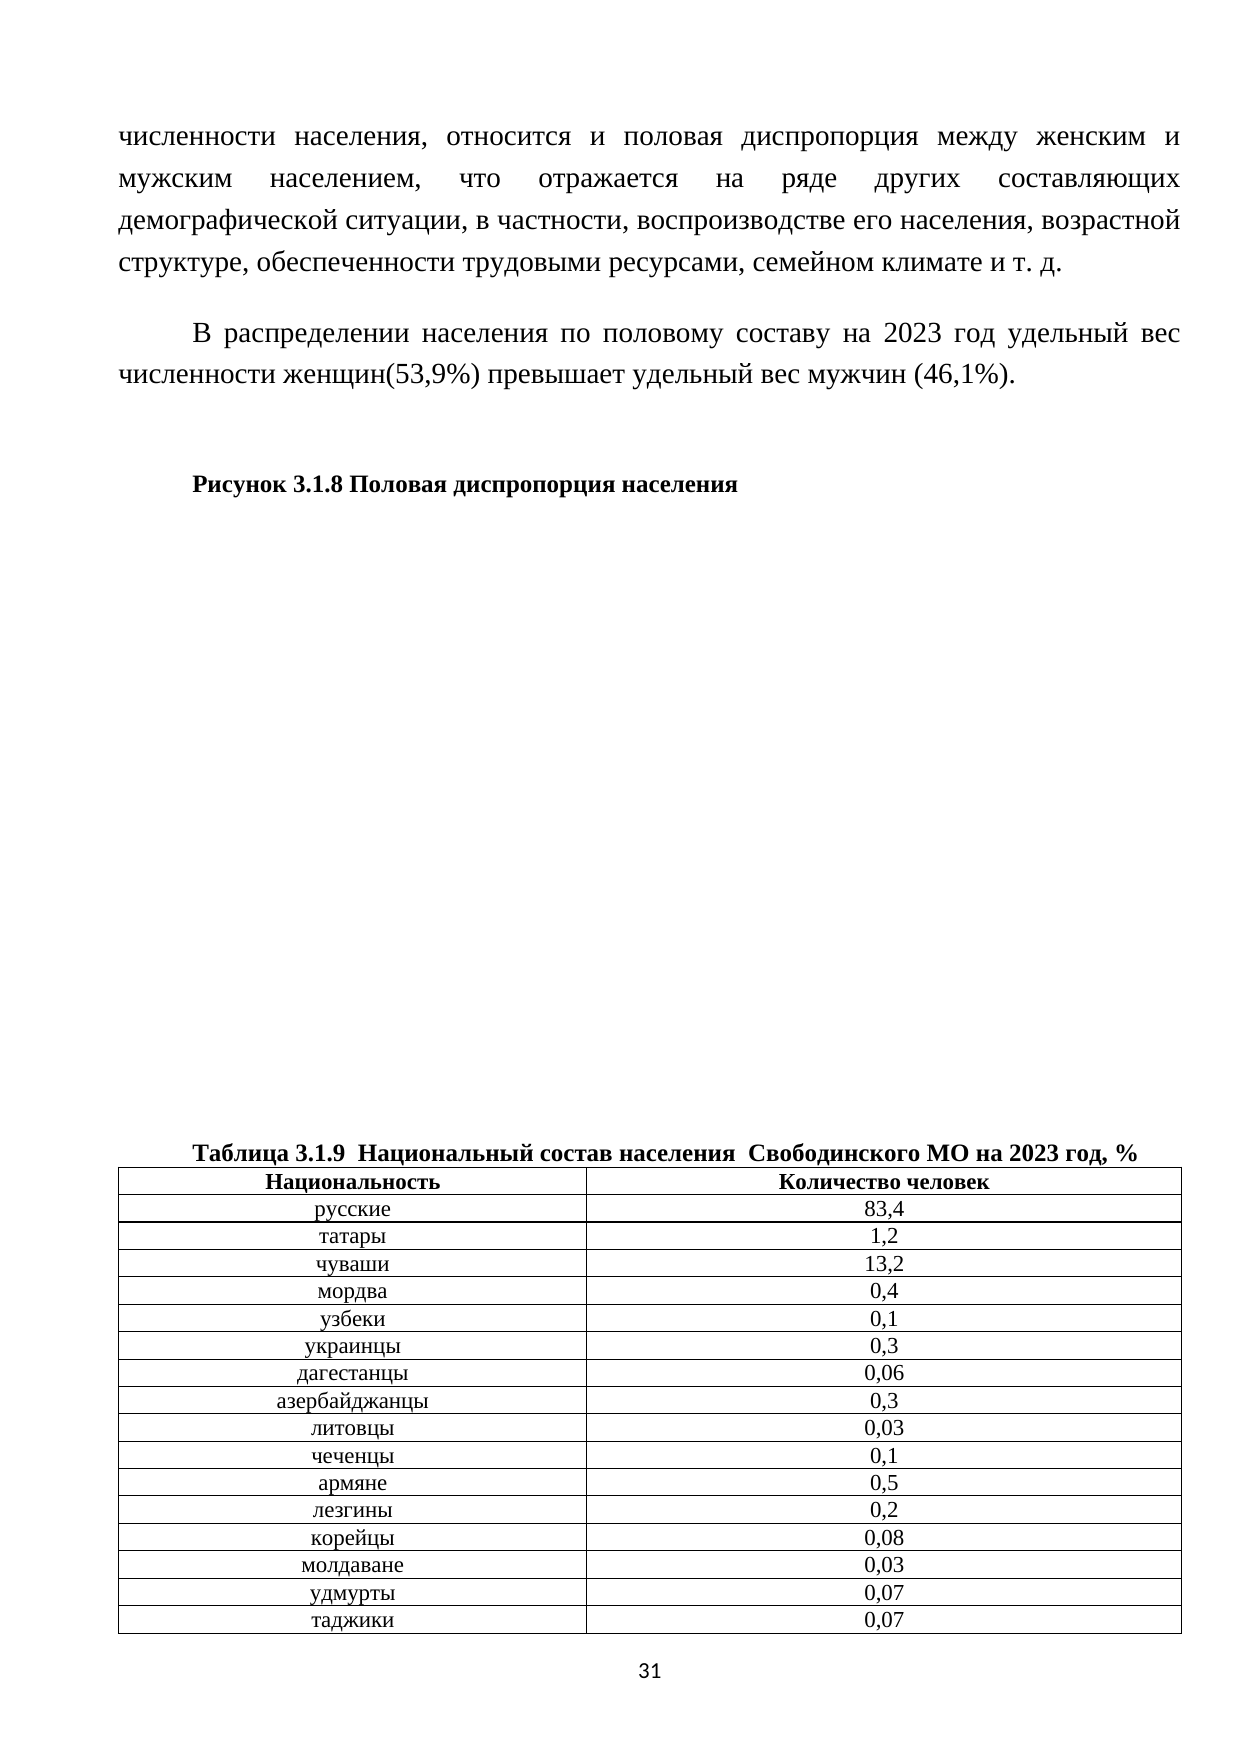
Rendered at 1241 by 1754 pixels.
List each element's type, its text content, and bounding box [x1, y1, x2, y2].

table_cell русские [119, 1195, 586, 1221]
table_cell 0,06 [587, 1360, 1181, 1386]
table_cell 83,4 [587, 1195, 1181, 1221]
table_cell узбеки [119, 1305, 586, 1331]
table_cell таджики [119, 1606, 586, 1632]
table_cell 0,4 [587, 1277, 1181, 1304]
table_header Количество человек [587, 1168, 1181, 1194]
table_cell 0,1 [587, 1305, 1181, 1331]
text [118, 118, 1181, 277]
table_cell 0,1 [587, 1442, 1181, 1468]
table_cell дагестанцы [119, 1360, 586, 1386]
table_cell 0,08 [587, 1524, 1181, 1550]
table_cell 1,2 [587, 1223, 1181, 1249]
table_cell чеченцы [119, 1442, 586, 1468]
list Таблица 3.1.9 Национальный состав населения Свободинского МО на 2023 год, % [118, 1138, 1181, 1167]
table_cell мордва [119, 1277, 586, 1304]
table_cell 0,07 [587, 1606, 1181, 1632]
table_cell украинцы [119, 1332, 586, 1358]
table_cell азербайджанцы [119, 1387, 586, 1413]
table_cell 0,03 [587, 1551, 1181, 1578]
table_cell корейцы [119, 1524, 586, 1550]
table_cell 0,3 [587, 1387, 1181, 1413]
text Рисунок 3.1.8 Половая диспропорция населения [118, 469, 1181, 498]
table_cell армяне [119, 1469, 586, 1495]
table_cell 0,3 [587, 1332, 1181, 1358]
table_header Национальность [119, 1168, 586, 1194]
table_cell чуваши [119, 1250, 586, 1276]
table_cell 0,2 [587, 1496, 1181, 1523]
table_cell литовцы [119, 1414, 586, 1441]
text В распределении населения по половому составу на 2023 год удельный вес численности женщин(53,9%) превышает удельный вес мужчин (46,1%). [118, 315, 1181, 390]
table_cell 13,2 [587, 1250, 1181, 1276]
table_cell удмурты [119, 1579, 586, 1605]
table_cell татары [119, 1223, 586, 1249]
table_cell 0,07 [587, 1579, 1181, 1605]
table_cell молдаване [119, 1551, 586, 1578]
table_cell 0,03 [587, 1414, 1181, 1441]
table_cell 0,5 [587, 1469, 1181, 1495]
table_cell лезгины [119, 1496, 586, 1523]
